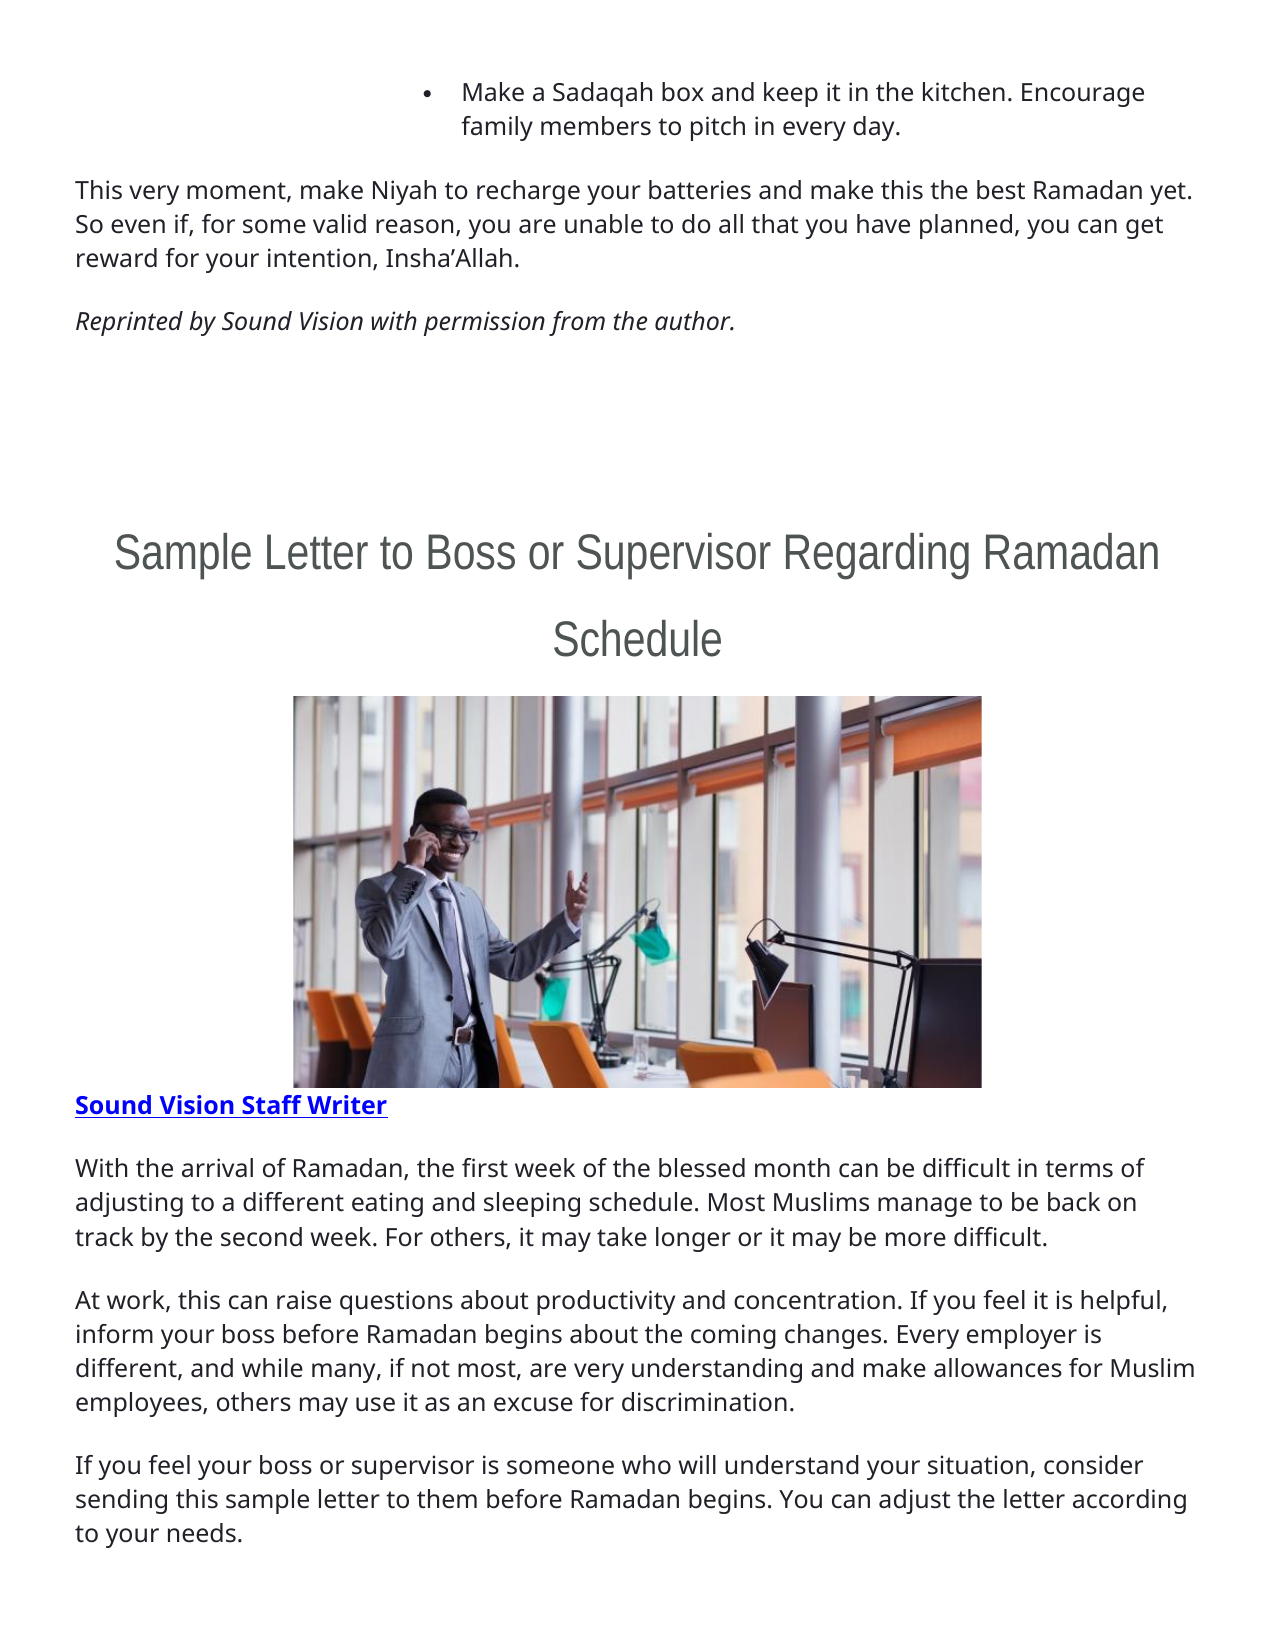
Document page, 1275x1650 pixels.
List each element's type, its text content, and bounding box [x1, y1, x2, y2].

text This very moment, make Niyah to recharge your batteries and make this the best Ramadan yet. So even if, for some valid reason, you are unable to do all that you have planned, you can get reward for your intention, Insha’Allah. [75, 172, 1200, 274]
text Reprinted by Sound Vision with permission from the author. [75, 304, 1200, 338]
text Sound Vision Staff Writer [75, 1088, 1200, 1122]
text With the arrival of Ramadan, the first week of the blessed month can be difficult in terms of adjusting to a different eating and sleeping schedule. Most Muslims manage to be back on track by the second week. For others, it may take longer or it may be more difficult. [75, 1151, 1200, 1253]
text At work, this can raise questions about productivity and concentration. If you feel it is helpful, inform your boss before Ramadan begins about the coming changes. Every employer is different, and while many, if not most, are very understanding and make allowances for Muslim employees, others may use it as an excuse for discrimination. [75, 1282, 1200, 1419]
list Make a Sadaqah box and keep it in the kitchen. Encourage family members to pitch in every day. [423, 75, 1200, 143]
text If you feel your boss or supervisor is someone who will understand your situation, consider sending this sample letter to them before Ramadan begins. You can adjust the letter according to your needs. [75, 1448, 1200, 1550]
picture [293, 696, 982, 1088]
text Sample Letter to Boss or Supervisor Regarding Ramadan Schedule [75, 493, 1200, 667]
